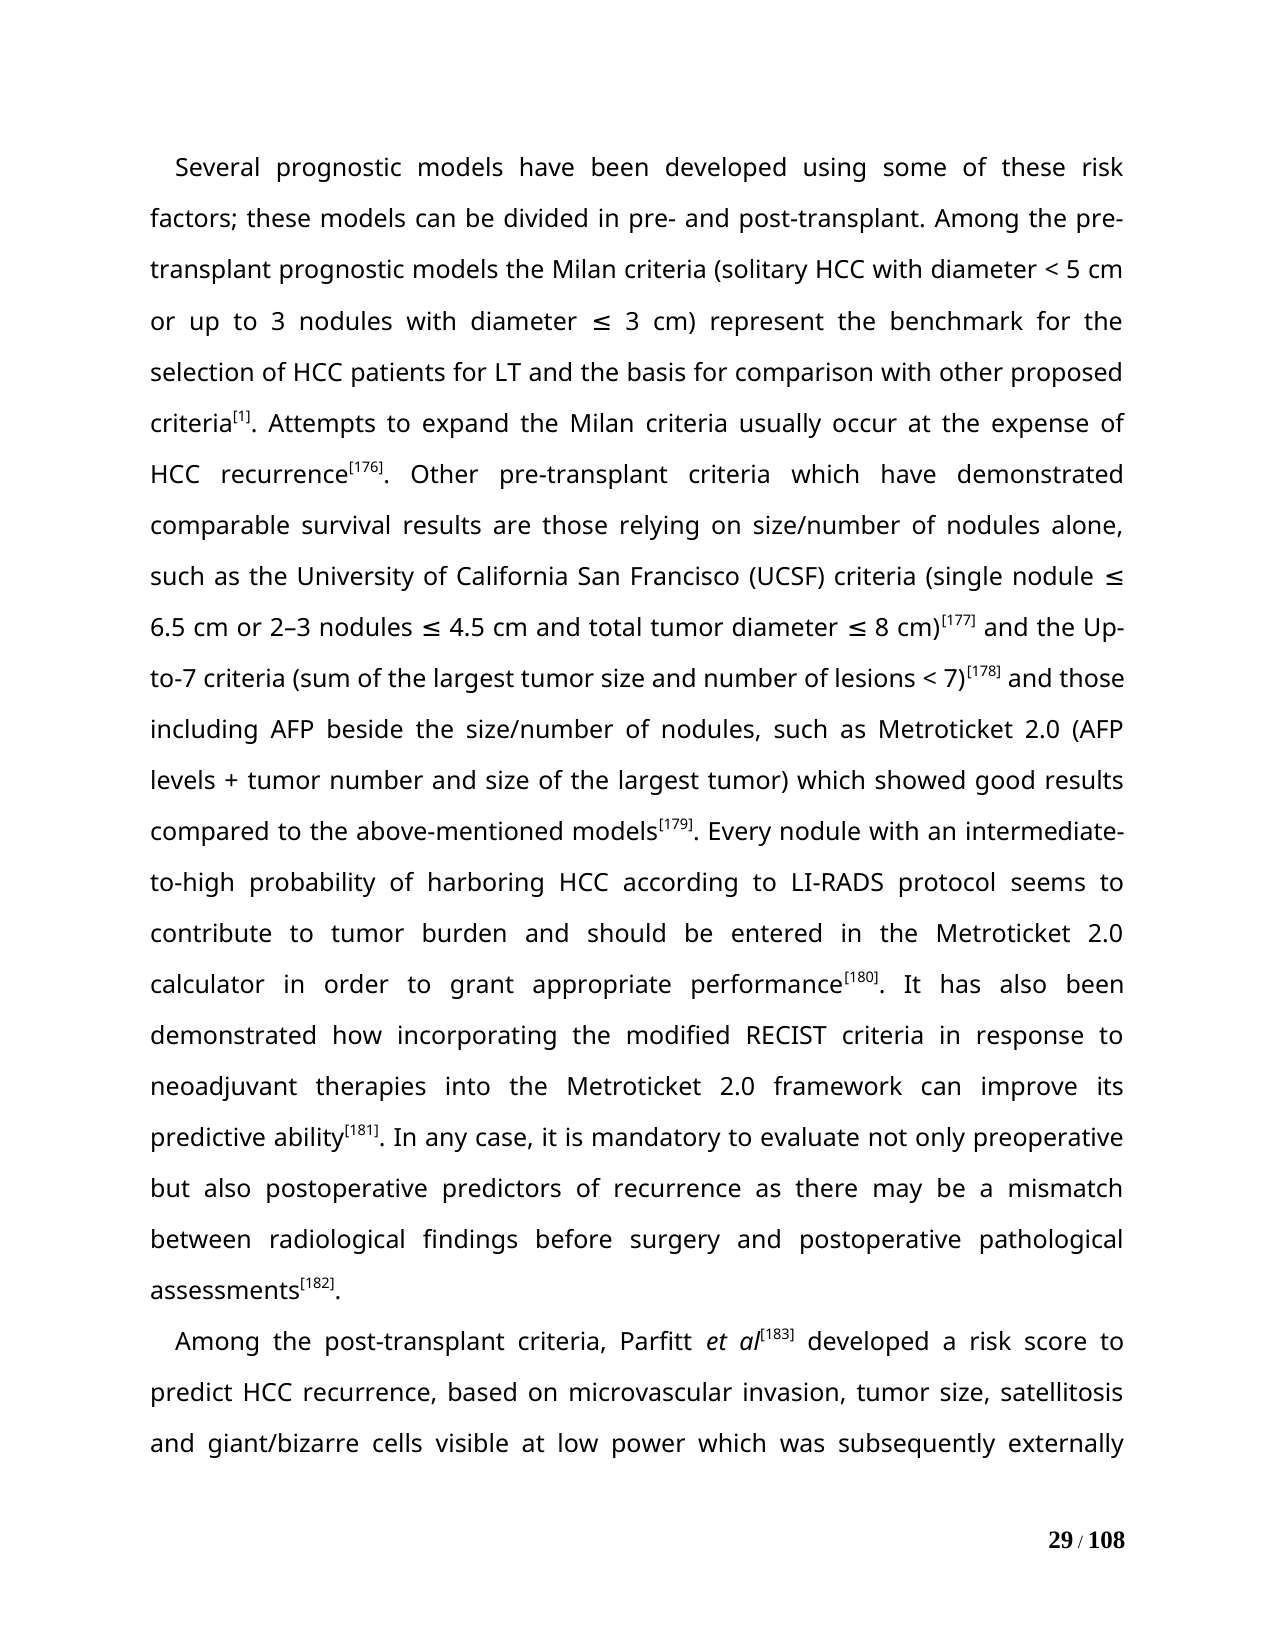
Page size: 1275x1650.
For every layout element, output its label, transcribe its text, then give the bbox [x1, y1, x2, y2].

text Several prognostic models have been developed using some of these risk factors; these models can be divided in pre- and post-transplant. Among the pre-transplant prognostic models the Milan criteria (solitary HCC with diameter < 5 cm or up to 3 nodules with diameter ≤ 3 cm) represent the benchmark for the selection of HCC patients for LT and the basis for comparison with other proposed criteria[1]. Attempts to expand the Milan criteria usually occur at the expense of HCC recurrence[176]. Other pre-transplant criteria which have demonstrated comparable survival results are those relying on size/number of nodules alone, such as the University of California San Francisco (UCSF) criteria (single nodule ≤ 6.5 cm or 2–3 nodules ≤ 4.5 cm and total tumor diameter ≤ 8 cm)[177] and the Up-to-7 criteria (sum of the largest tumor size and number of lesions < 7)[178] and those including AFP beside the size/number of nodules, such as Metroticket 2.0 (AFP levels + tumor number and size of the largest tumor) which showed good results compared to the above-mentioned models[179]. Every nodule with an intermediate-to-high probability of harboring HCC according to LI-RADS protocol seems to contribute to tumor burden and should be entered in the Metroticket 2.0 calculator in order to grant appropriate performance[180]. It has also been demonstrated how incorporating the modified RECIST criteria in response to neoadjuvant therapies into the Metroticket 2.0 framework can improve its predictive ability[181]. In any case, it is mandatory to evaluate not only preoperative but also postoperative predictors of recurrence as there may be a mismatch between radiological findings before surgery and postoperative pathological assessments[182]. [150, 150, 1125, 1307]
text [150, 1324, 1125, 1460]
